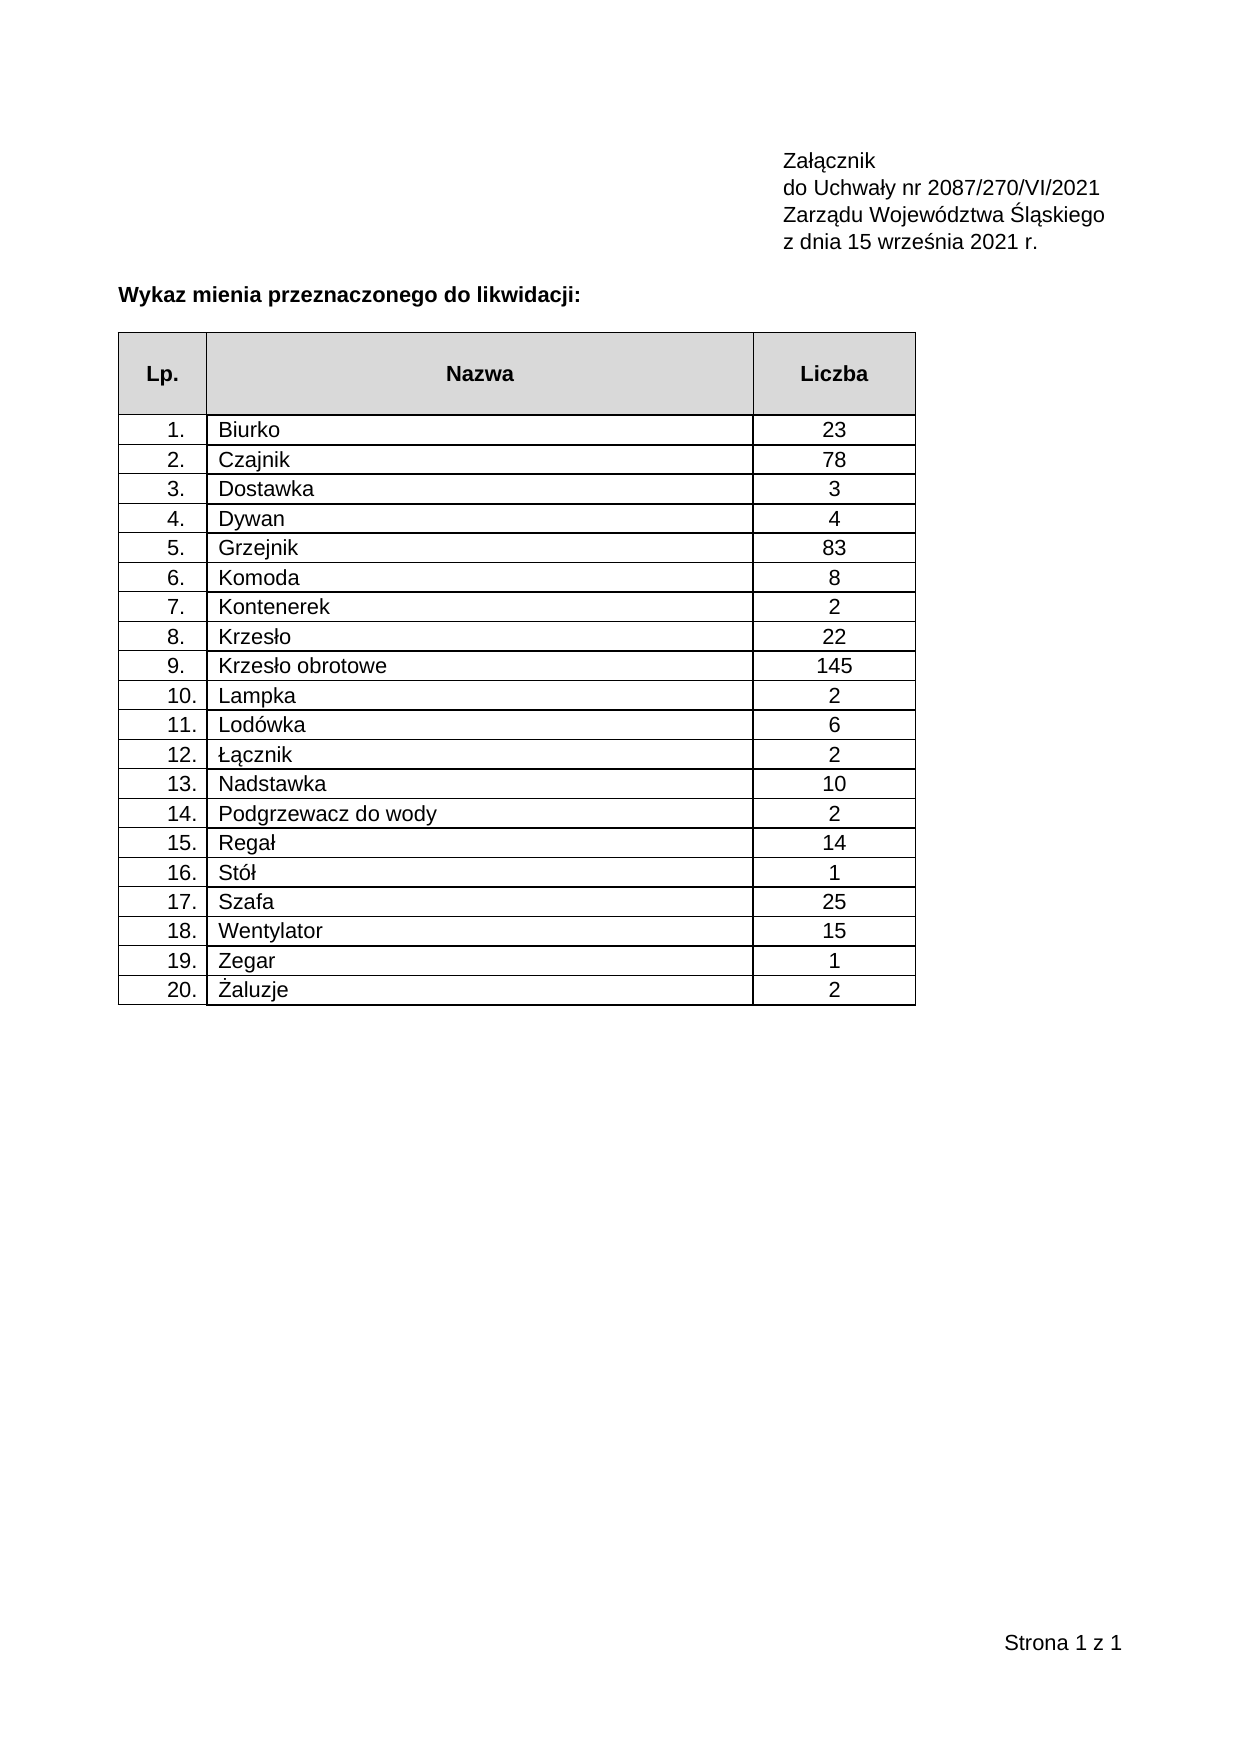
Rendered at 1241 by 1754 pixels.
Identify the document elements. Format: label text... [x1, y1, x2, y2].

table_cell [119, 415, 206, 444]
table_header Nazwa [207, 333, 753, 414]
subtitle Wykaz mienia przeznaczonego do likwidacji: [118, 281, 1122, 307]
table_cell 78 [754, 446, 915, 473]
table_cell 25 [754, 888, 915, 916]
table_cell Lampka [208, 681, 752, 709]
table_cell 22 [754, 622, 915, 650]
table_cell Komoda [208, 563, 752, 591]
table_cell Łącznik [208, 740, 752, 768]
table_cell Dywan [208, 505, 752, 532]
table_cell [119, 740, 206, 768]
table_cell 145 [754, 652, 915, 680]
table_cell 23 [754, 416, 915, 444]
text Załącznik [783, 148, 1122, 173]
table_cell 2 [754, 976, 915, 1004]
text do Uchwały nr 2087/270/VI/2021 [783, 175, 1122, 200]
table_cell [119, 592, 206, 621]
table_cell [119, 769, 206, 798]
table_cell 1 [754, 858, 915, 886]
table_cell [119, 681, 206, 709]
table_cell [119, 563, 206, 591]
table_cell [119, 917, 206, 945]
table_cell 14 [754, 829, 915, 857]
table_cell 8 [754, 563, 915, 591]
table_cell Wentylator [208, 917, 752, 945]
table_cell 2 [754, 681, 915, 709]
table_cell Żaluzje [208, 976, 752, 1004]
table_cell 1 [754, 947, 915, 974]
table_cell [119, 710, 206, 739]
table_cell 2 [754, 740, 915, 768]
table_cell [119, 976, 206, 1004]
table_cell 83 [754, 534, 915, 562]
table_cell Grzejnik [208, 534, 752, 562]
table_cell Kontenerek [208, 593, 752, 621]
table_cell [119, 474, 206, 503]
table_cell [119, 504, 206, 532]
table_cell Zegar [208, 947, 752, 974]
table_cell [119, 533, 206, 562]
table_cell 6 [754, 711, 915, 739]
table_cell [119, 858, 206, 886]
table_cell [119, 887, 206, 916]
table_cell Szafa [208, 888, 752, 916]
text z dnia 15 września 2021 r. [783, 229, 1122, 254]
table_cell Lodówka [208, 711, 752, 739]
table_cell [119, 799, 206, 827]
table_cell Nadstawka [208, 770, 752, 798]
table_cell [119, 946, 206, 974]
table_cell 15 [754, 917, 915, 945]
table_cell Regał [208, 829, 752, 857]
table_cell Czajnik [208, 446, 752, 473]
table_cell [119, 828, 206, 857]
table_cell Krzesło [208, 622, 752, 650]
table_cell Stół [208, 858, 752, 886]
table_cell 10 [754, 770, 915, 798]
table_cell 2 [754, 593, 915, 621]
table_header Lp. [119, 333, 206, 414]
table_cell [119, 445, 206, 473]
table_cell 4 [754, 505, 915, 532]
table_cell Krzesło obrotowe [208, 652, 752, 680]
table_cell [119, 651, 206, 680]
table_header Liczba [754, 333, 915, 414]
table_cell 2 [754, 799, 915, 827]
table_cell Dostawka [208, 475, 752, 503]
table_cell [119, 622, 206, 650]
table_cell 3 [754, 475, 915, 503]
text Zarządu Województwa Śląskiego [783, 202, 1122, 227]
table_cell Biurko [208, 416, 752, 444]
table_cell Podgrzewacz do wody [208, 799, 752, 827]
